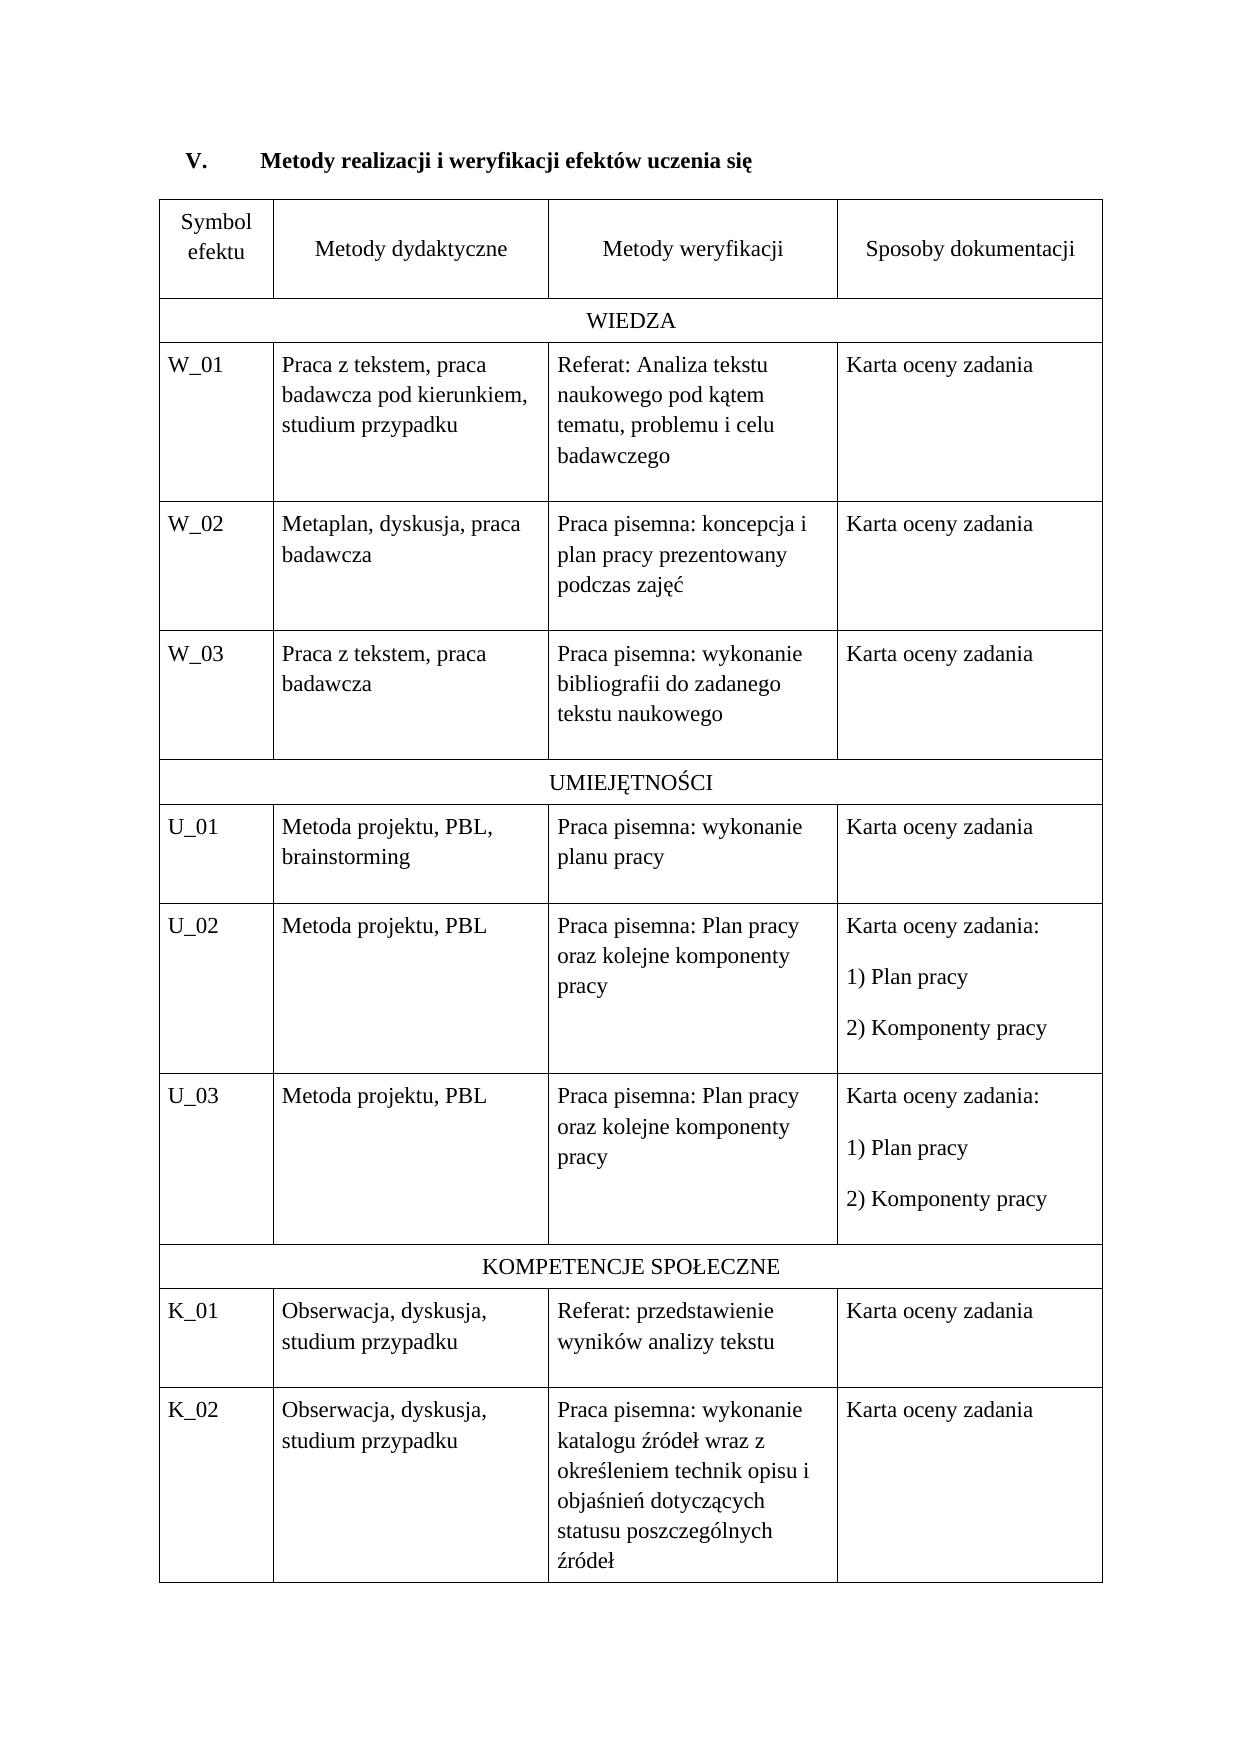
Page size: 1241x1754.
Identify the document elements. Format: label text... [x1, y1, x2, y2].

table_header Metody dydaktyczne [274, 200, 548, 298]
table_cell Praca pisemna: wykonanie planu pracy [549, 805, 837, 902]
table_cell Praca pisemna: koncepcja i plan pracy prezentowany podczas zajęć [549, 502, 837, 630]
table_cell U_01 [160, 805, 273, 902]
table_cell U_03 [160, 1074, 273, 1244]
table_cell Praca z tekstem, praca badawcza pod kierunkiem, studium przypadku [274, 343, 548, 501]
table_cell Praca pisemna: wykonanie katalogu źródeł wraz z określeniem technik opisu i objaśnień dotyczących statusu poszczególnych źródeł [549, 1388, 837, 1582]
table_header Sposoby dokumentacji [838, 200, 1102, 298]
list Metody realizacji i weryfikacji efektów uczenia się [185, 148, 1093, 174]
table_cell Karta oceny zadania: 1) Plan pracy 2) Komponenty pracy [838, 904, 1102, 1073]
table_cell Praca pisemna: Plan pracy oraz kolejne komponenty pracy [549, 904, 837, 1073]
table_header Metody weryfikacji [549, 200, 837, 298]
table_cell Metaplan, dyskusja, praca badawcza [274, 502, 548, 630]
table_cell Karta oceny zadania [838, 1388, 1102, 1582]
table_cell Praca pisemna: wykonanie bibliografii do zadanego tekstu naukowego [549, 631, 837, 759]
table_cell Metoda projektu, PBL, brainstorming [274, 805, 548, 902]
table_cell Karta oceny zadania [838, 1289, 1102, 1387]
table_cell Karta oceny zadania [838, 631, 1102, 759]
table_cell Karta oceny zadania [838, 343, 1102, 501]
table_cell Karta oceny zadania [838, 502, 1102, 630]
table_cell Metoda projektu, PBL [274, 1074, 548, 1244]
table_cell W_03 [160, 631, 273, 759]
table_cell Referat: Analiza tekstu naukowego pod kątem tematu, problemu i celu badawczego [549, 343, 837, 501]
table_cell Karta oceny zadania [838, 805, 1102, 902]
table_cell Metoda projektu, PBL [274, 904, 548, 1073]
table_cell W_01 [160, 343, 273, 501]
table_cell Karta oceny zadania: 1) Plan pracy 2) Komponenty pracy [838, 1074, 1102, 1244]
table_cell Praca pisemna: Plan pracy oraz kolejne komponenty pracy [549, 1074, 837, 1244]
table_cell Referat: przedstawienie wyników analizy tekstu [549, 1289, 837, 1387]
table_cell WIEDZA [160, 299, 1102, 342]
table_cell K_02 [160, 1388, 273, 1582]
table_cell KOMPETENCJE SPOŁECZNE [160, 1245, 1102, 1288]
table_header Symbol efektu [160, 200, 273, 298]
table_cell UMIEJĘTNOŚCI [160, 760, 1102, 803]
table_cell Obserwacja, dyskusja, studium przypadku [274, 1289, 548, 1387]
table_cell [274, 1388, 548, 1582]
table_cell U_02 [160, 904, 273, 1073]
table_cell W_02 [160, 502, 273, 630]
table_cell Praca z tekstem, praca badawcza [274, 631, 548, 759]
table_cell K_01 [160, 1289, 273, 1387]
